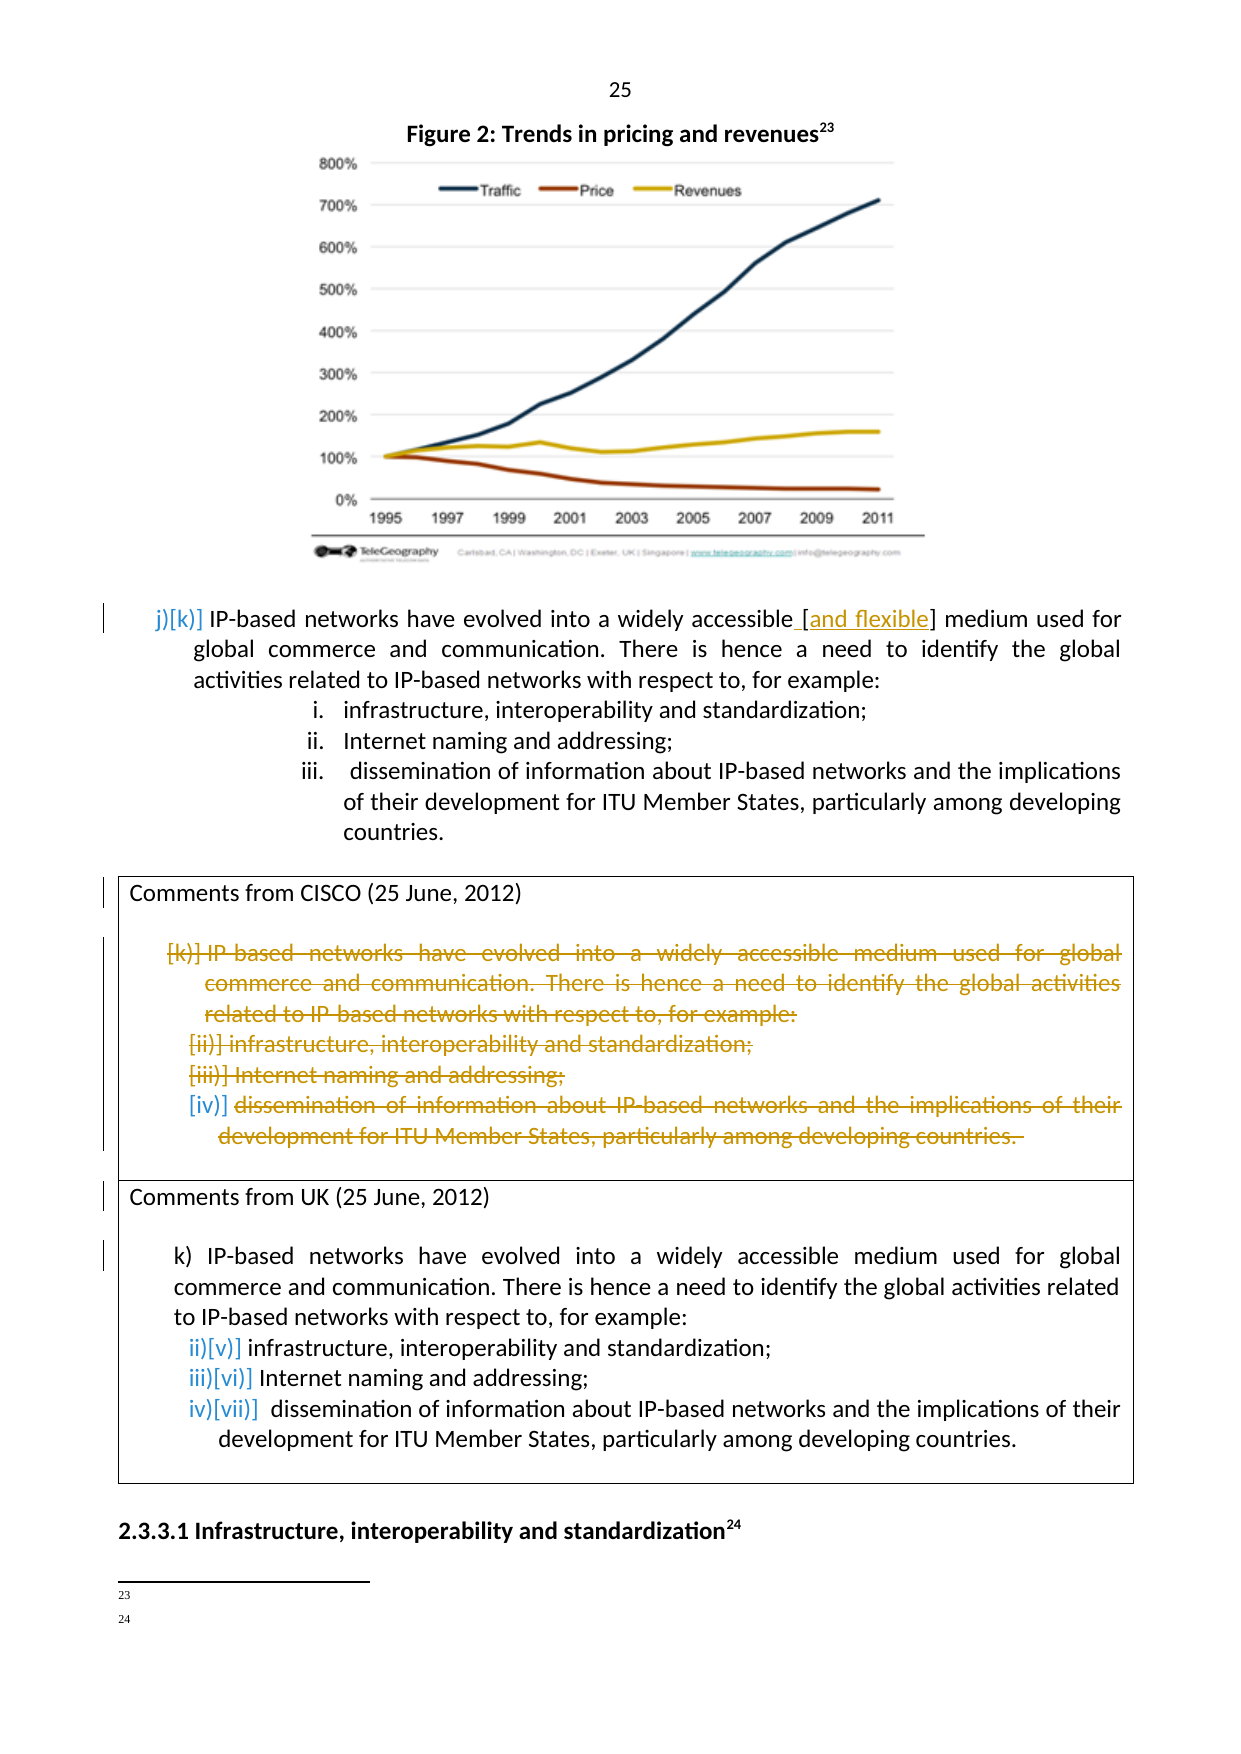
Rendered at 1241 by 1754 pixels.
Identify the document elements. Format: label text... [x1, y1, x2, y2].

picture [304, 148, 936, 574]
list IP-based networks have evolved into a widely accessible[] medium used for global commerce and communication. There is hence a need to identify the global activities related to IP-based networks with respect to, for example: [156, 603, 1122, 694]
text 2.3.3.1 Infrastructure, interoperability and standardization [118, 1515, 1122, 1545]
list Internet naming and addressing; [324, 725, 1122, 755]
table_header Comments from CISCO (25 June, 2012) [119, 877, 1133, 1180]
list infrastructure, interoperability and standardization; [324, 694, 1122, 725]
list dissemination of information about IP-based networks and the implications of their development for ITU Member States, particularly among developing countries. [324, 755, 1122, 847]
table_cell Comments from UK (25 June, 2012) k) IP-based networks have evolved into a widely accessible medium used for global commerce and communication. There is hence a need to identify the global activities related to IP-based networks with respect to, for example: infrastructure, interoperability and standardization; Internet naming and addressing; dissemination of information about IP-based networks and the implications of their development for ITU Member States, particularly among developing countries. [119, 1181, 1133, 1483]
